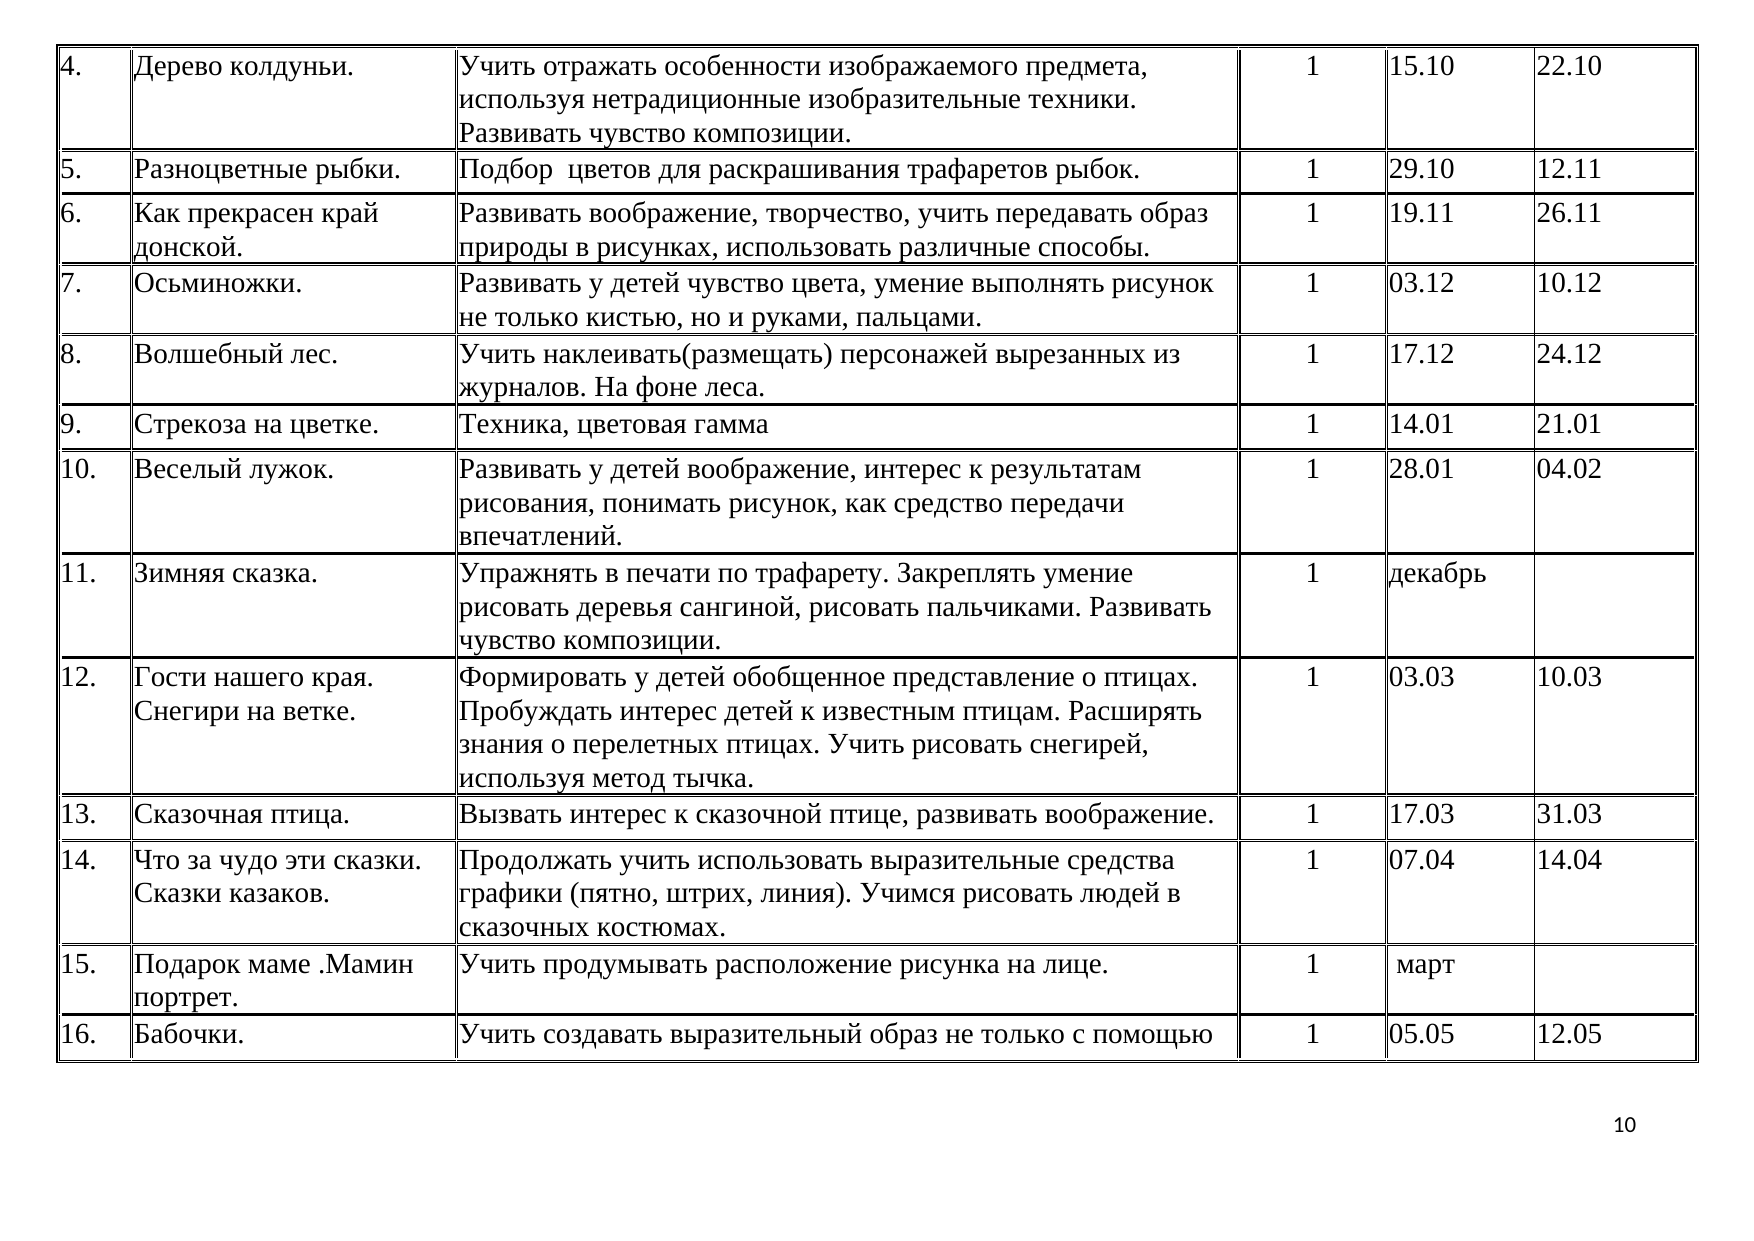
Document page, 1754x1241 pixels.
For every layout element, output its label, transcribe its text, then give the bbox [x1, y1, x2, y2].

table_cell Развивать у детей воображение, интерес к результатам рисования, понимать рисунок, как средство передачи впечатлений. [458, 452, 1237, 552]
table_cell 15.10 [1386, 48, 1534, 148]
table_cell 1 [1241, 842, 1385, 942]
table_cell Формировать у детей обобщенное представление о птицах. Пробуждать интерес детей к известным птицам. Расширять знания о перелетных птицах. Учить рисовать снегирей, используя метод тычка. [458, 659, 1237, 793]
table_cell [1535, 943, 1696, 1013]
table_cell 1 [1241, 336, 1385, 403]
table_cell 1 [1241, 195, 1385, 262]
table_cell 6. [60, 192, 130, 262]
table_cell 03.12 [1388, 266, 1534, 333]
table_cell 1 [1241, 555, 1385, 656]
table_cell 12. [60, 656, 130, 793]
table_cell 10.03 [1535, 656, 1695, 793]
table_cell 1 [1241, 797, 1385, 839]
table_cell 14.01 [1388, 406, 1534, 448]
table_cell Что за чудо эти сказки. Сказки казаков. [133, 842, 455, 942]
table_cell декабрь [1388, 555, 1534, 656]
table_cell 12.05 [1535, 1013, 1697, 1060]
table_cell 1 [1239, 1016, 1386, 1060]
table_cell 24.12 [1535, 333, 1697, 403]
table_cell 1 [1241, 406, 1385, 448]
table_cell Осьминожки. [133, 266, 455, 333]
table_cell Развивать воображение, творчество, учить передавать образ природы в рисунках, использовать различные способы. [458, 195, 1237, 262]
table_cell 1 [1241, 266, 1385, 333]
table_cell 12.11 [1535, 148, 1696, 192]
table_cell Веселый лужок. [133, 452, 455, 552]
table_cell 17.03 [1388, 797, 1534, 839]
table_cell Зимняя сказка. [133, 555, 455, 656]
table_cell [456, 1013, 1239, 1060]
table_cell Учить наклеивать(размещать) персонажей вырезанных из журналов. На фоне леса. [458, 336, 1237, 403]
table_cell 1 [1241, 659, 1385, 793]
table_cell Дерево колдуньи. [131, 48, 456, 148]
table_cell 29.10 [1388, 152, 1534, 192]
table_cell Волшебный лес. [133, 336, 455, 403]
table_cell 03.03 [1388, 659, 1534, 793]
table_cell 11. [60, 552, 130, 656]
table_cell Продолжать учить использовать выразительные средства графики (пятно, штрих, линия). Учимся рисовать людей в сказочных костюмах. [458, 842, 1237, 942]
table_cell Стрекоза на цветке. [133, 406, 455, 448]
table_cell 1 [1241, 152, 1385, 192]
table_cell Техника, цветовая гамма [458, 406, 1237, 448]
table_cell Развивать у детей чувство цвета, умение выполнять рисунок не только кистью, но и руками, пальцами. [458, 266, 1237, 333]
table_cell Подарок маме .Мамин портрет. [133, 946, 455, 1013]
table_cell 10.12 [1535, 262, 1696, 333]
table_cell 22.10 [1535, 48, 1695, 148]
table_cell Подбор цветов для раскрашивания трафаретов рыбок. [458, 152, 1237, 192]
table_cell март [1388, 946, 1534, 1013]
table_cell 21.01 [1535, 403, 1697, 448]
table_cell 07.04 [1388, 842, 1534, 942]
table_cell Сказочная птица. [133, 797, 455, 839]
table_cell 7. [60, 262, 130, 333]
table_cell Гости нашего края. Снегири на ветке. [133, 659, 455, 793]
table_cell 16. [58, 1013, 131, 1060]
table_cell 17.12 [1388, 336, 1534, 403]
table_cell 28.01 [1388, 452, 1534, 552]
table_cell Упражнять в печати по трафарету. Закреплять умение рисовать деревья сангиной, рисовать пальчиками. Развивать чувство композиции. [458, 555, 1237, 656]
table_cell 04.02 [1535, 448, 1696, 552]
table_cell 14. [58, 839, 131, 942]
table_cell 8. [58, 333, 131, 403]
table_cell 15. [60, 943, 130, 1013]
table_cell 19.11 [1388, 195, 1534, 262]
table_cell 1 [1239, 48, 1386, 148]
table_cell 13. [60, 793, 130, 839]
table_cell [1535, 552, 1695, 656]
table_cell Как прекрасен край донской. [133, 195, 455, 262]
table_cell 31.03 [1535, 793, 1696, 839]
table_cell 9. [58, 403, 130, 448]
table_cell 26.11 [1535, 192, 1695, 262]
table_cell Разноцветные рыбки. [133, 152, 455, 192]
table_cell Бабочки. [131, 1016, 456, 1060]
table_cell 4. [60, 48, 131, 148]
table_cell 10. [60, 448, 130, 552]
table_cell Учить продумывать расположение рисунка на лице. [458, 946, 1237, 1013]
table_cell 5. [60, 148, 130, 192]
table_cell 1 [1241, 946, 1385, 1013]
table_cell Учить отражать особенности изображаемого предмета, используя нетрадиционные изобразительные техники. Развивать чувство композиции. [456, 46, 1239, 148]
table_cell 05.05 [1386, 1016, 1534, 1060]
table_cell Вызвать интерес к сказочной птице, развивать воображение. [458, 797, 1237, 839]
table_cell 1 [1241, 452, 1385, 552]
table_cell 14.04 [1535, 839, 1697, 942]
